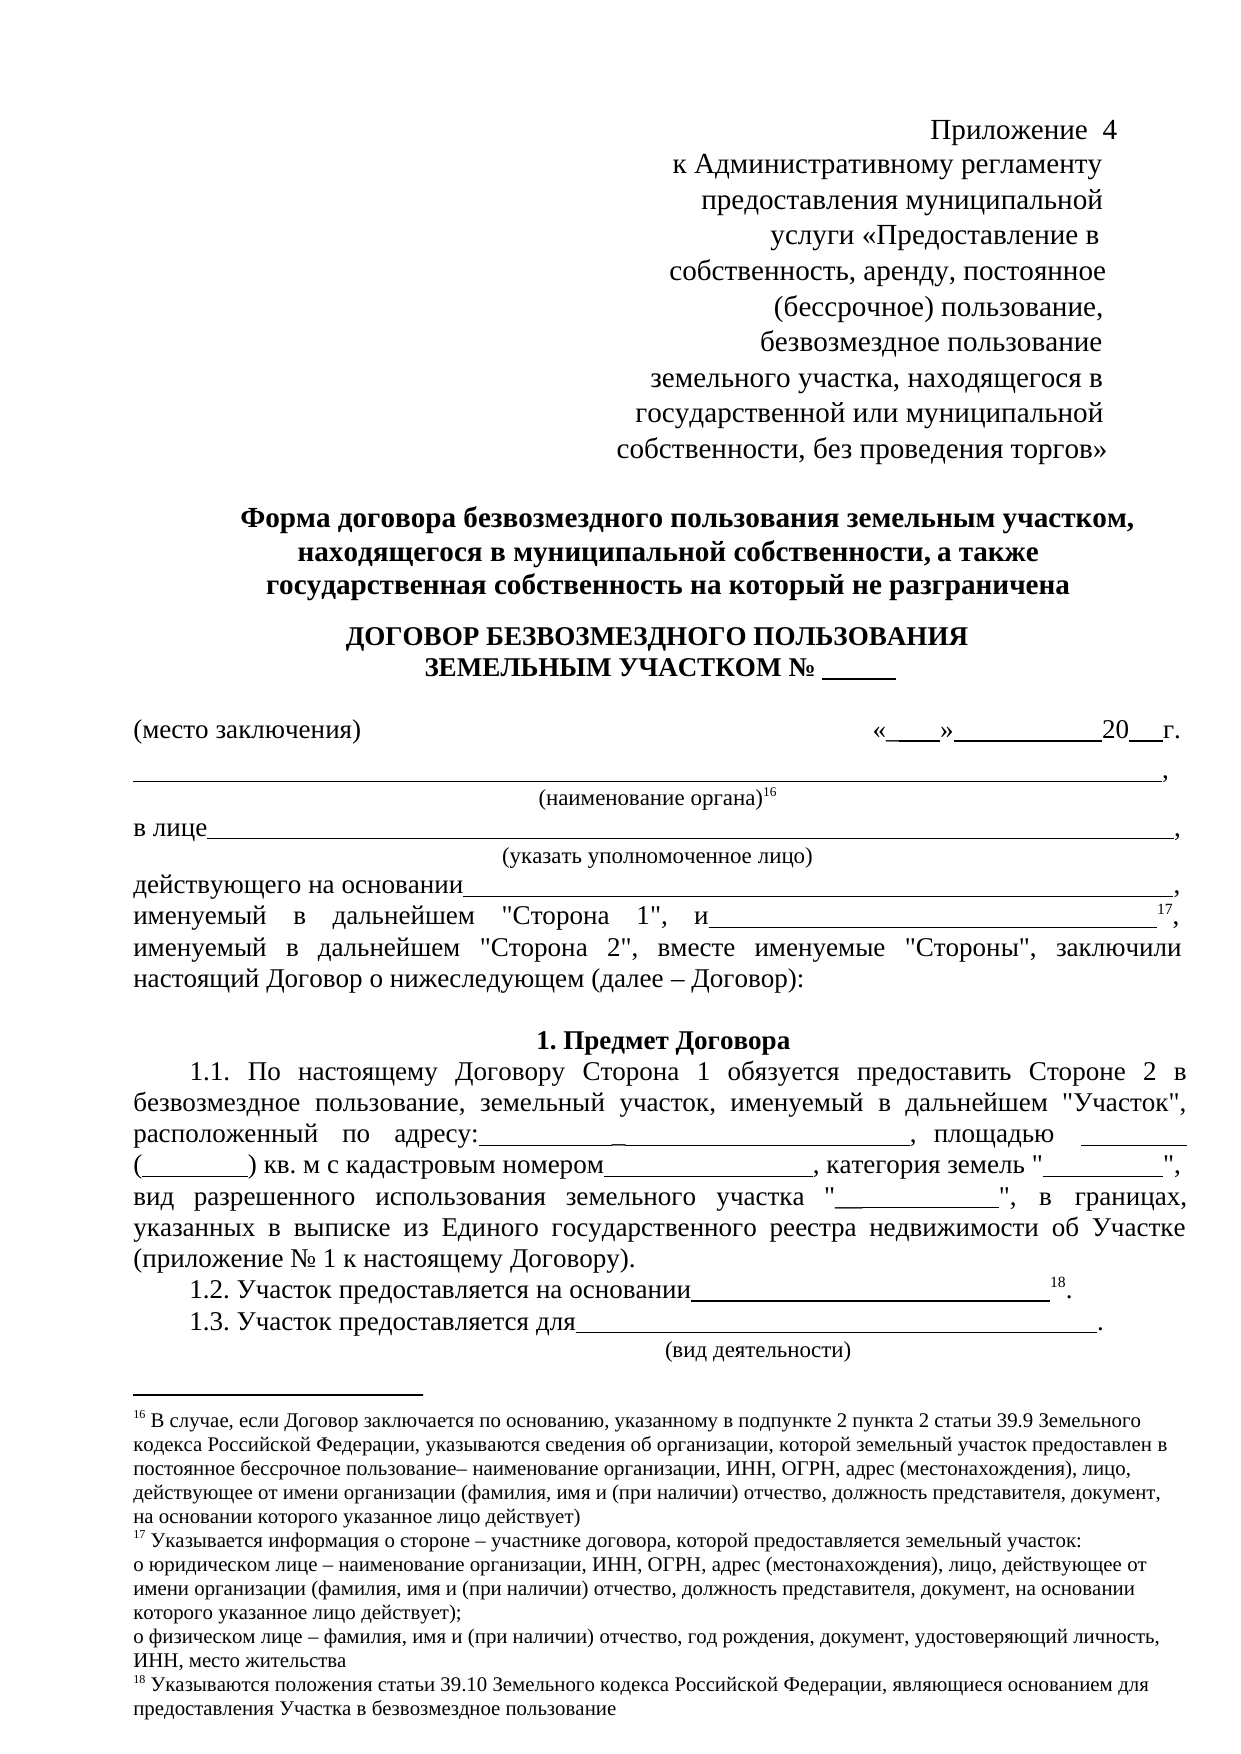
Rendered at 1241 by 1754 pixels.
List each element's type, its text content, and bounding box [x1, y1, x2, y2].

text (наименование органа)16 [132, 784, 1183, 811]
text , [106, 753, 1195, 784]
text 17 Указывается информация о стороне – участнике договора, которой предоставляется земельный участок: [133, 1528, 1198, 1552]
text в лице , [115, 811, 1198, 842]
text о физическом лице – фамилия, имя и (при наличии) отчество, год рождения, документ, удостоверяющий личность, ИНН, место жительства [133, 1624, 1198, 1672]
list По настоящему Договору Сторона 1 обязуется предоставить Стороне 2 в безвозмездное пользование, земельный участок, именуемый в дальнейшем "Участок", расположенный по адресу: _ , площадью ( ) кв. м с кадастровым номером , категория земель " ", вид разрешенного использования земельного участка "__ ", в границах, указанных в выписке из Единого государственного реестра недвижимости об Участке (приложение № 1 к настоящему Договору). [133, 1055, 1187, 1273]
text действующего на основании , именуемый в дальнейшем "Сторона 1", и 17, именуемый в дальнейшем "Сторона 2", вместе именуемые "Стороны", заключили настоящий Договор о нижеследующем (далее – Договор): [133, 868, 1182, 993]
text земельного участка, находящегося в [204, 360, 1198, 393]
text предоставления муниципальной [204, 182, 1198, 215]
text услуги «Предоставление в [204, 217, 1198, 251]
list Предмет Договора [536, 1024, 1198, 1055]
text (место заключения) «_ » 20 г. [133, 713, 1198, 744]
text к Административному регламенту [204, 146, 1198, 180]
text государственной или муниципальной [204, 396, 1198, 429]
text Форма договора безвозмездного пользования земельным участком, находящегося в муниципальной собственности, а также государственная собственность на который не разграничена [201, 500, 1135, 601]
list Участок предоставляется на основании 18. [189, 1273, 1198, 1304]
text 16 В случае, если Договор заключается по основанию, указанному в подпункте 2 пункта 2 статьи 39.9 Земельного кодекса Российской Федерации, указываются сведения об организации, которой земельный участок предоставлен в постоянное бессрочное пользование– наименование организации, ИНН, ОГРН, адрес (местонахождения), лицо, [133, 1408, 1198, 1480]
text ДОГОВОР БЕЗВОЗМЕЗДНОГО ПОЛЬЗОВАНИЯ ЗЕМЕЛЬНЫМ УЧАСТКОМ № [346, 620, 969, 682]
text Приложение 4 [106, 112, 1181, 146]
text 18 Указываются положения статьи 39.10 Земельного кодекса Российской Федерации, являющиеся основанием для предоставления Участка в безвозмездное пользование [133, 1672, 1198, 1720]
text (бессрочное) пользование, [204, 289, 1198, 322]
list Участок предоставляется для . [189, 1304, 1198, 1336]
text безвозмездное пользование [204, 324, 1198, 358]
text о юридическом лице – наименование организации, ИНН, ОГРН, адрес (местонахождения), лицо, действующее от имени организации (фамилия, имя и (при наличии) отчество, должность представителя, документ, на основании которого указанное лицо действует); [133, 1552, 1179, 1624]
text действующее от имени организации (фамилия, имя и (при наличии) отчество, должность представителя, документ, на основании которого указанное лицо действует) [133, 1480, 1161, 1528]
text собственности, без проведения торгов» [204, 431, 1198, 465]
text собственность, аренду, постоянное [204, 253, 1198, 287]
text (вид деятельности) [665, 1336, 1198, 1362]
text (указать уполномоченное лицо) [132, 842, 1183, 868]
